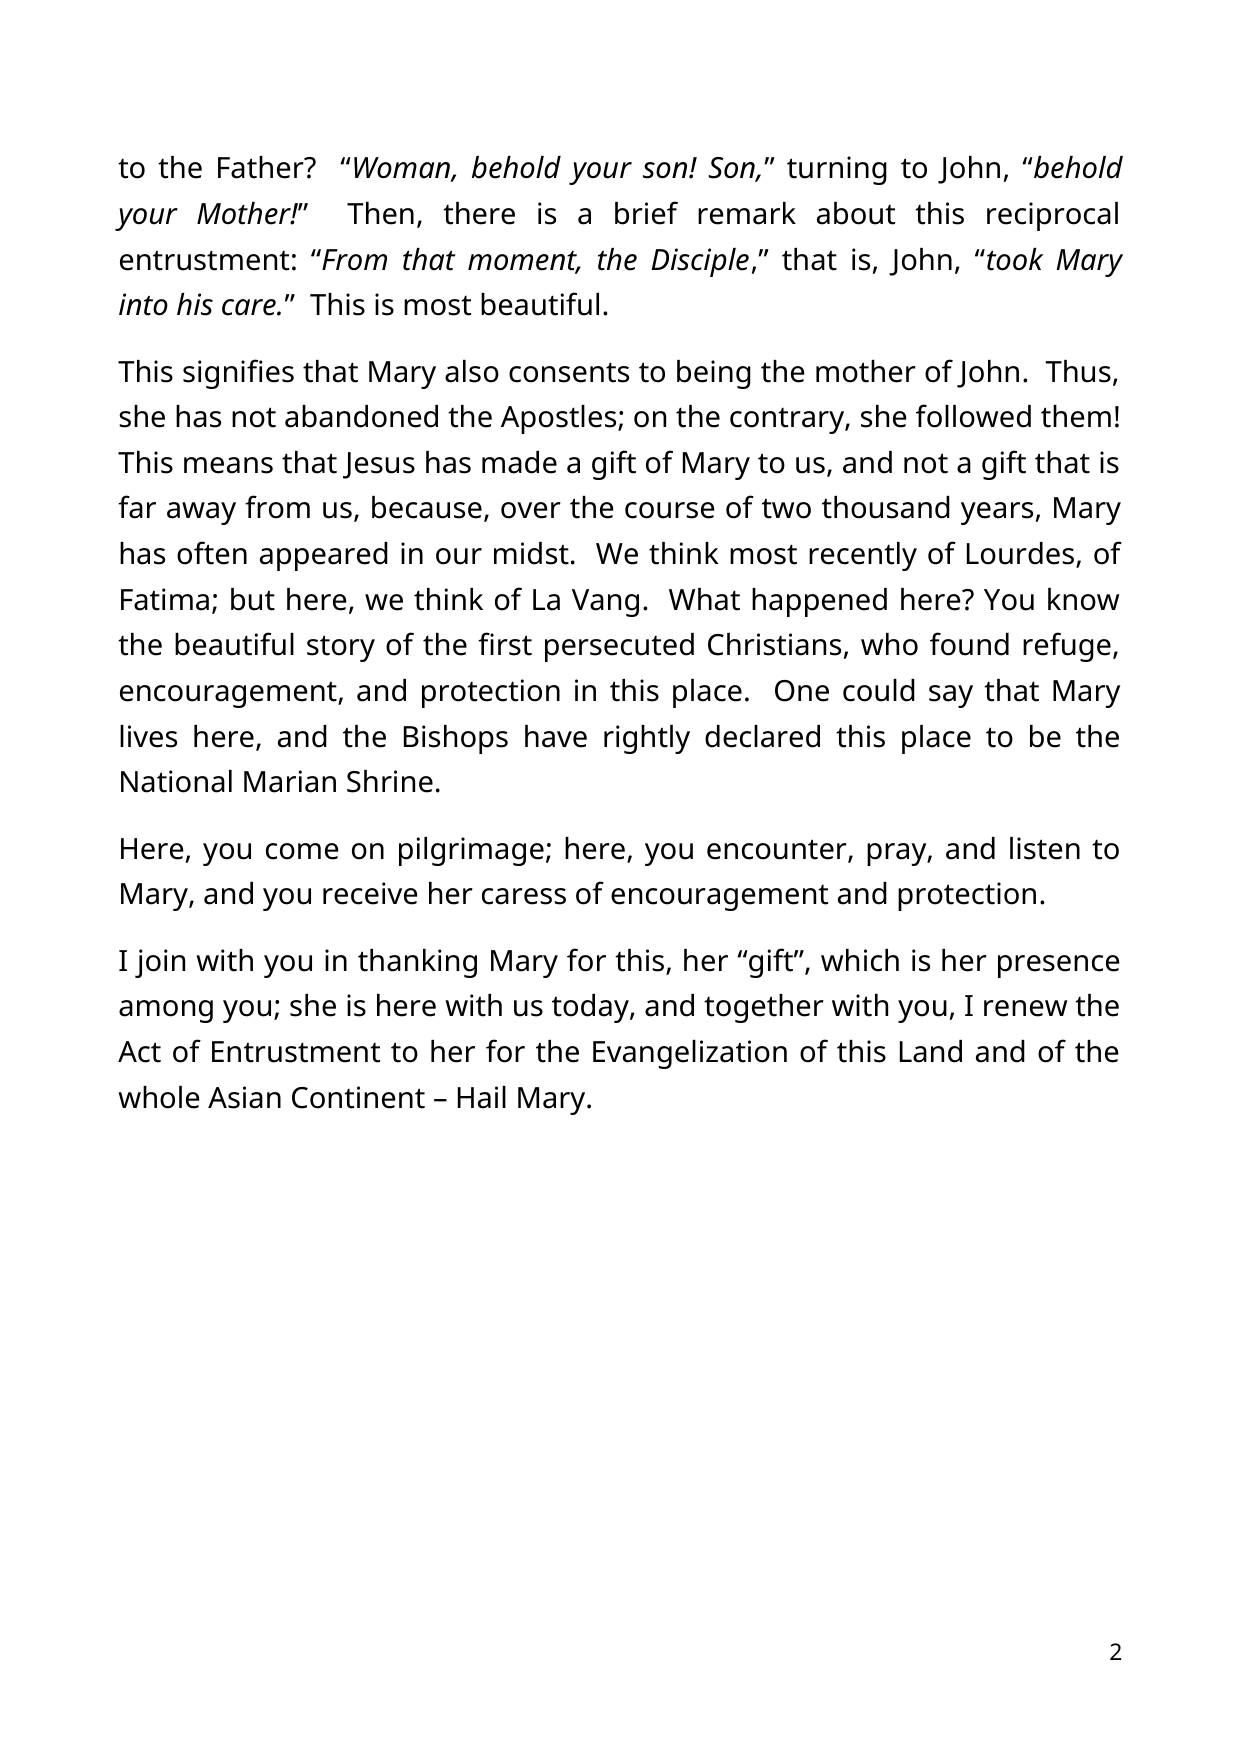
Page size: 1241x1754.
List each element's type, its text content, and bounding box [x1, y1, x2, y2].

text I join with you in thanking Mary for this, her “gift”, which is her presence among you; she is here with us today, and together with you, I renew the Act of Entrustment to her for the Evangelization of this Land and of the whole Asian Continent – Hail Mary. [118, 940, 1122, 1117]
text Here, you come on pilgrimage; here, you encounter, pray, and listen to Mary, and you receive her caress of encouragement and protection. [118, 828, 1122, 913]
text This signifies that Mary also consents to being the mother of John. Thus, she has not abandoned the Apostles; on the contrary, she followed them! This means that Jesus has made a gift of Mary to us, and not a gift that is far away from us, because, over the course of two thousand years, Mary has often appeared in our midst. We think most recently of Lourdes, of Fatima; but here, we think of La Vang. What happened here? You know the beautiful story of the first persecuted Christians, who found refuge, encouragement, and protection in this place. One could say that Mary lives here, and the Bishops have rightly declared this place to be the National Marian Shrine. [118, 351, 1122, 801]
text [118, 148, 1122, 324]
